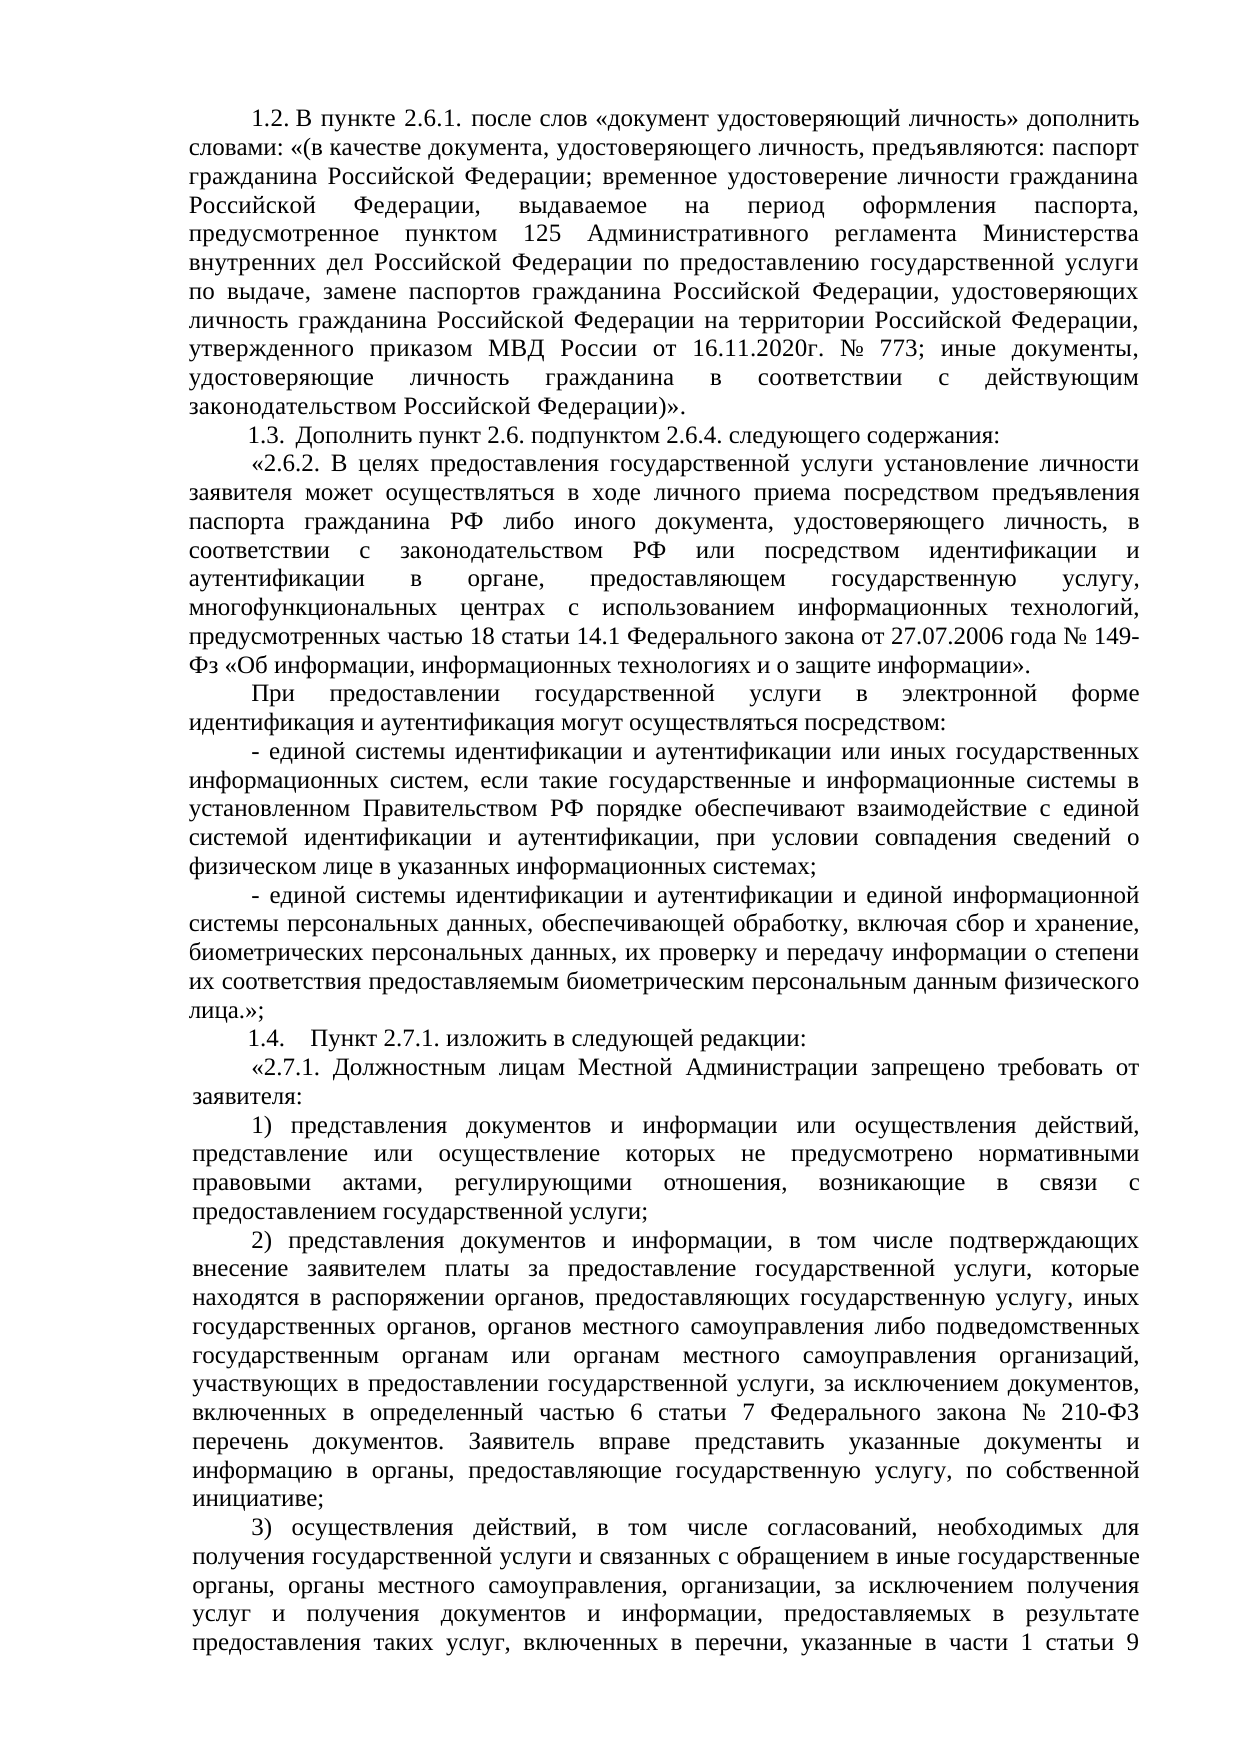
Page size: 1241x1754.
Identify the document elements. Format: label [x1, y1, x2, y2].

table_header [166, 104, 1163, 1656]
